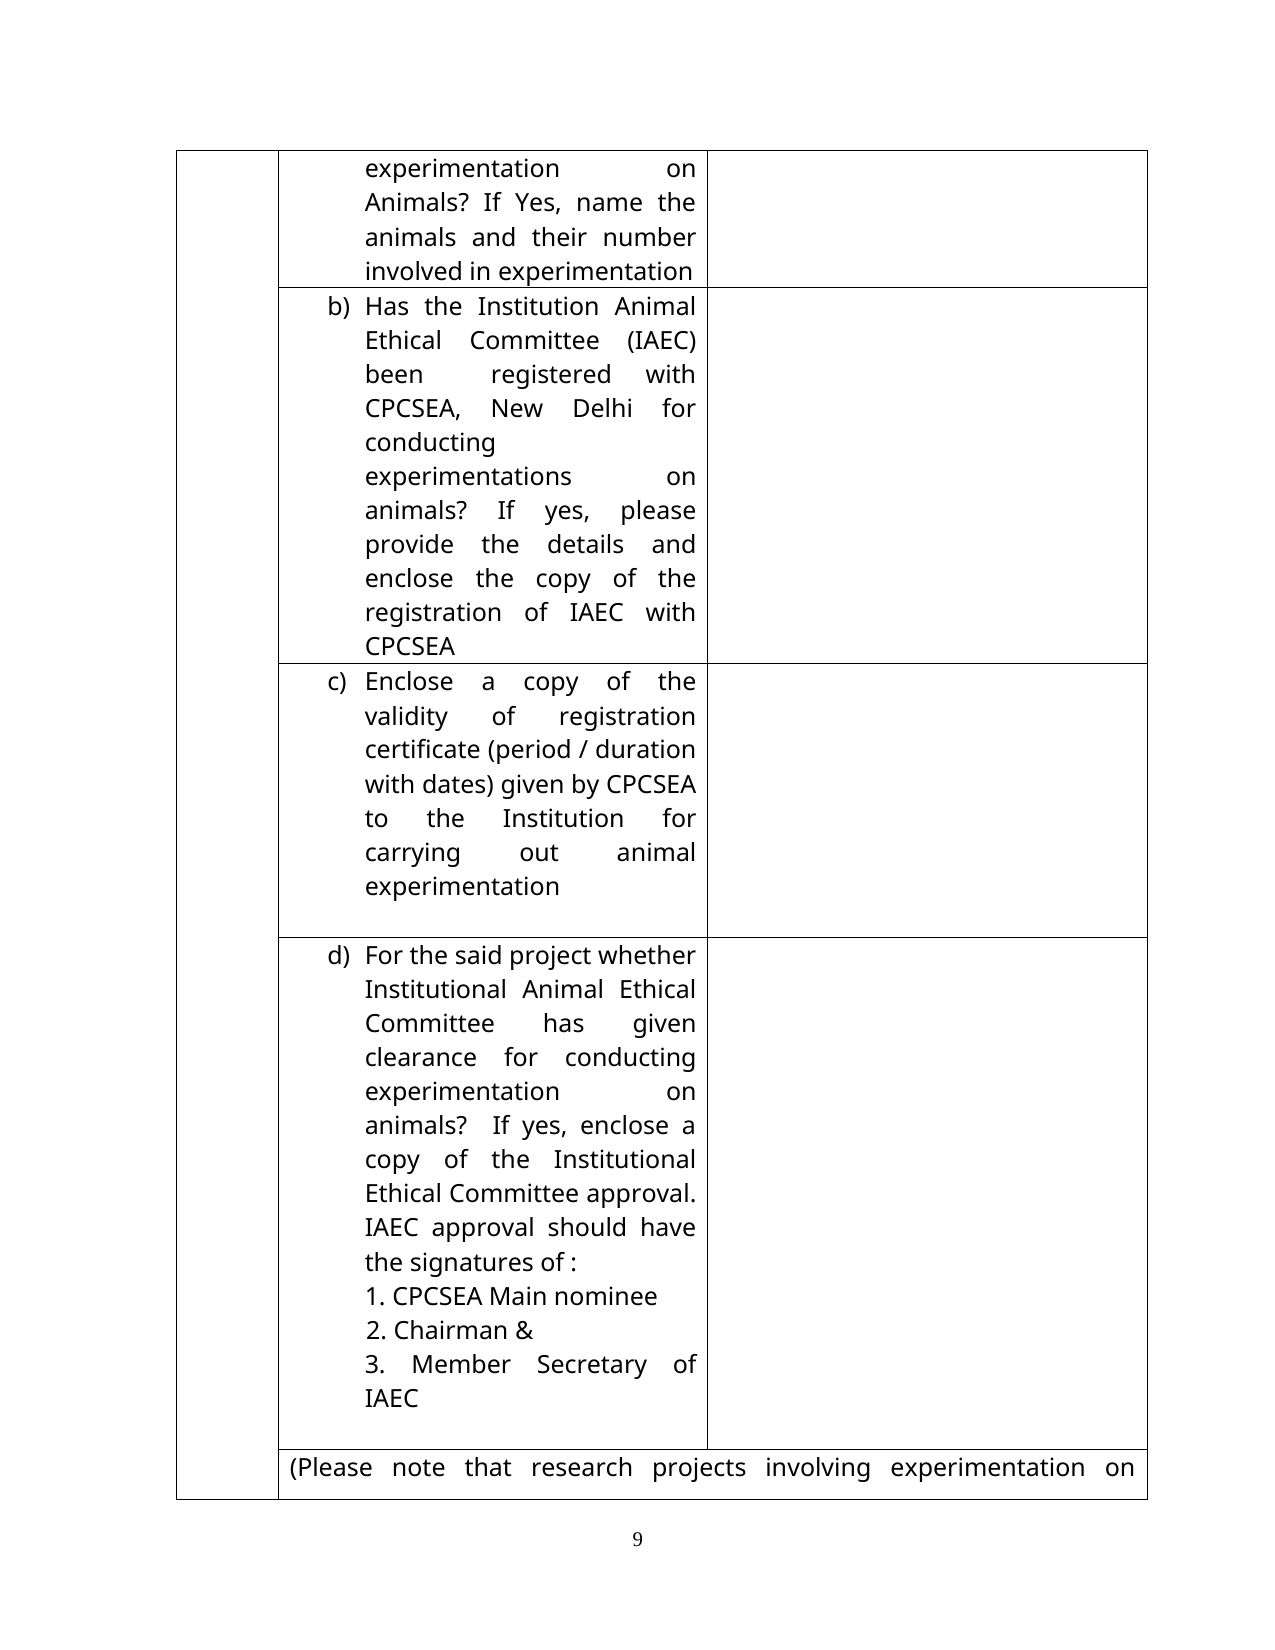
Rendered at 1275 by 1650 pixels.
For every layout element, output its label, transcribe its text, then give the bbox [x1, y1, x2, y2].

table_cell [279, 151, 707, 287]
table_cell [708, 938, 1147, 1448]
table_cell [708, 664, 1147, 937]
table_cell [279, 1450, 1147, 1499]
table_cell Enclose a copy of the validity of registration certificate (period / duration with dates) given by CPCSEA to the Institution for carrying out animal experimentation [279, 664, 707, 937]
table_cell [708, 151, 1147, 287]
table_cell Has the Institution Animal Ethical Committee (IAEC) been registered with CPCSEA, New Delhi for conducting experimentations on animals? If yes, please provide the details and enclose the copy of the registration of IAEC with CPCSEA [279, 288, 707, 663]
table_cell For the said project whether Institutional Animal Ethical Committee has given clearance for conducting experimentation on animals? If yes, enclose a copy of the Institutional Ethical Committee approval. IAEC approval should have the signatures of : 1. CPCSEA Main nominee 2. Chairman & 3. Member Secretary of IAEC [279, 938, 707, 1448]
table_cell [708, 288, 1147, 663]
